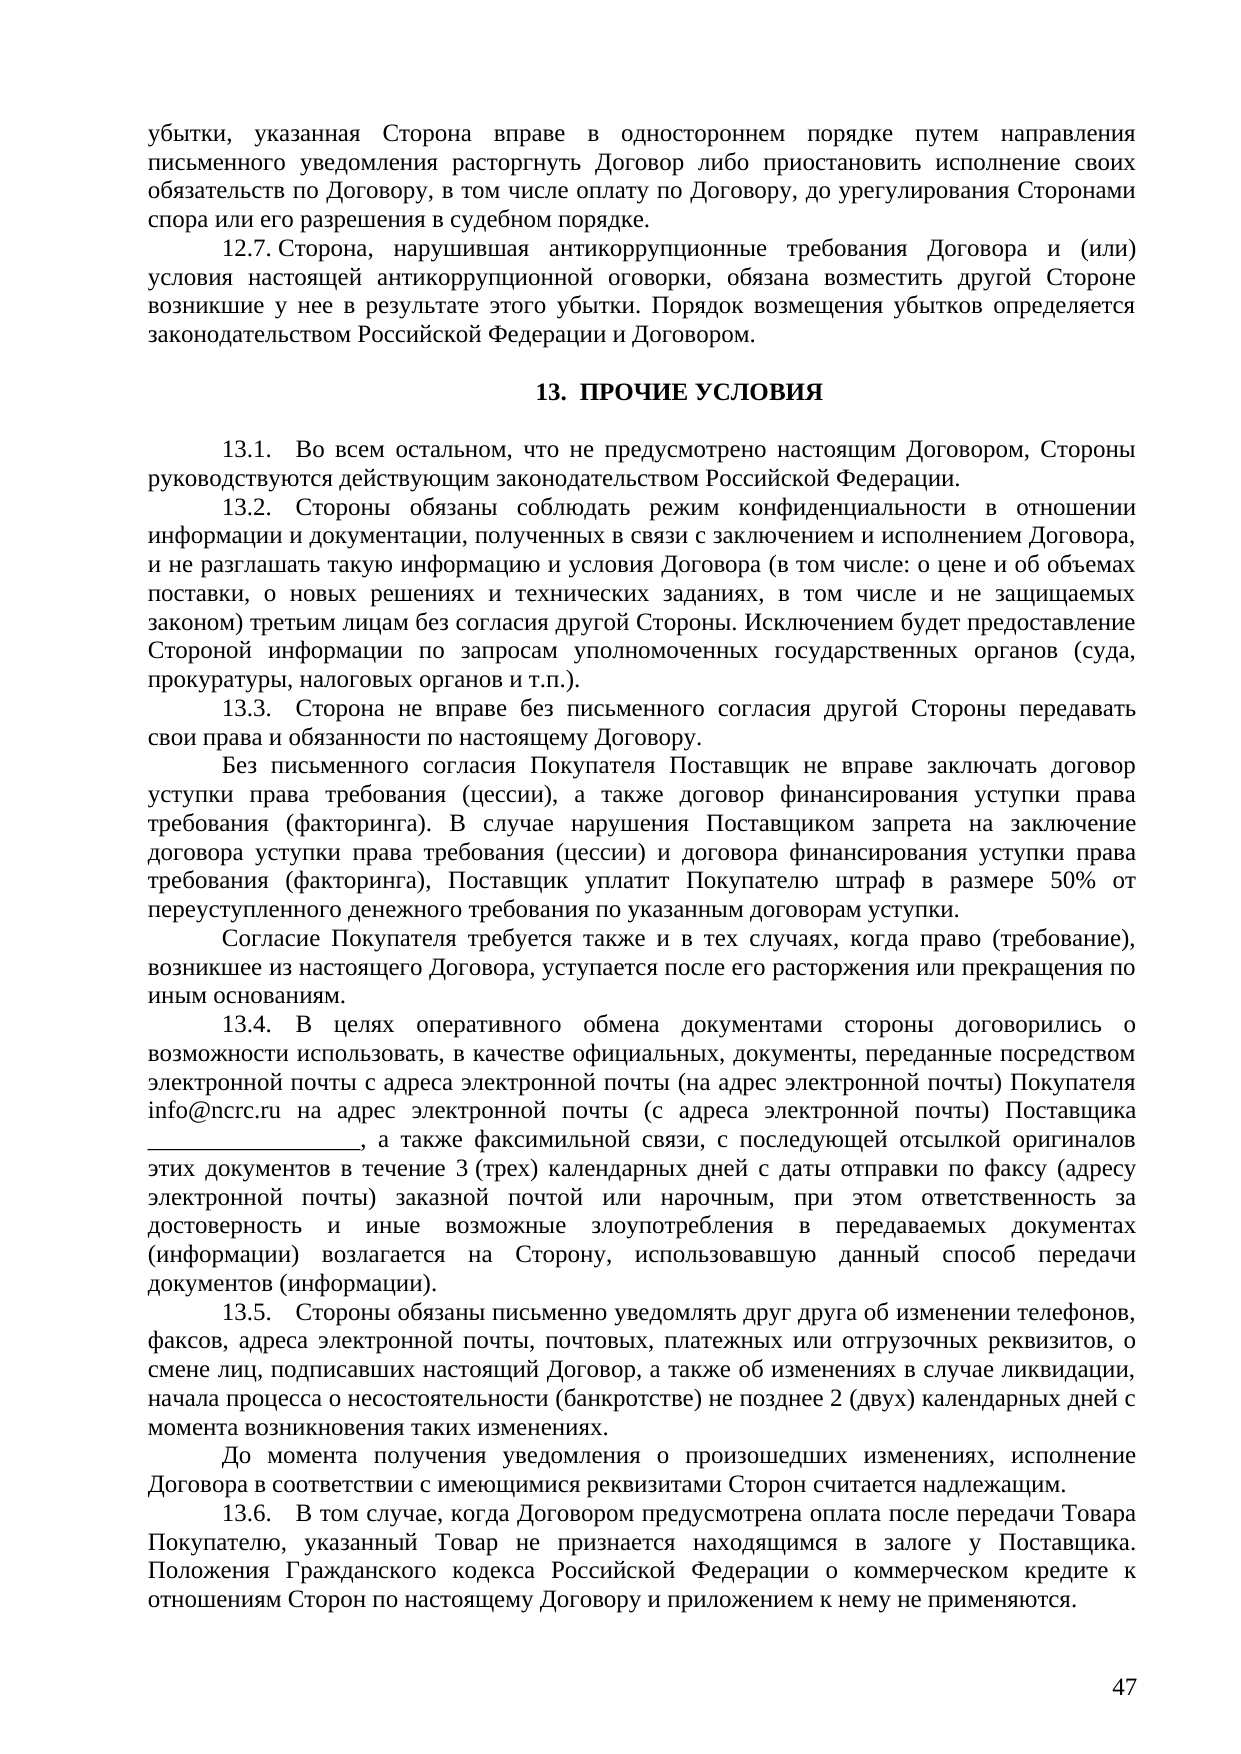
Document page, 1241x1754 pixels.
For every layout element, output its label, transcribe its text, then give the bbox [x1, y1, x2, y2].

list ПРОЧИЕ УСЛОВИЯ [148, 377, 1137, 406]
list Стороны обязаны письменно уведомлять друг друга об изменении телефонов, факсов, адреса электронной почты, почтовых, платежных или отгрузочных реквизитов, о смене лиц, подписавших настоящий Договор, а также об изменениях в случае ликвидации, начала процесса о несостоятельности (банкротстве) не позднее 2 (двух) календарных дней с момента возникновения таких изменениях. [148, 1297, 1137, 1441]
list Стороны обязаны соблюдать режим конфиденциальности в отношении информации и документации, полученных в связи с заключением и исполнением Договора, и не разглашать такую информацию и условия Договора (в том числе: о цене и об объемах поставки, о новых решениях и технических заданиях, в том числе и не защищаемых законом) третьим лицам без согласия другой Стороны. Исключением будет предоставление Стороной информации по запросам уполномоченных государственных органов (суда, прокуратуры, налоговых органов и т.п.). [148, 492, 1137, 693]
text Без письменного согласия Покупателя Поставщик не вправе заключать договор уступки права требования (цессии), а также договор финансирования уступки права требования (факторинга). В случае нарушения Поставщиком запрета на заключение договора уступки права требования (цессии) и договора финансирования уступки права требования (факторинга), Поставщик уплатит Покупателю штраф в размере 50% от переуступленного денежного требования по указанным договорам уступки. [148, 751, 1137, 923]
text До момента получения уведомления о произошедших изменениях, исполнение Договора в соответствии с имеющимися реквизитами Сторон считается надлежащим. [148, 1441, 1137, 1498]
text Согласие Покупателя требуется также и в тех случаях, когда право (требование), возникшее из настоящего Договора, уступается после его расторжения или прекращения по иным основаниям. [148, 923, 1137, 1009]
text 12.7. Сторона, нарушившая антикоррупционные требования Договора и (или) условия настоящей антикоррупционной оговорки, обязана возместить другой Стороне возникшие у нее в результате этого убытки. Порядок возмещения убытков определяется законодательством Российской Федерации и Договором. [148, 233, 1137, 348]
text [148, 118, 1137, 233]
list Во всем остальном, что не предусмотрено настоящим Договором, Стороны руководствуются действующим законодательством Российской Федерации. [148, 434, 1137, 492]
list Сторона не вправе без письменного согласия другой Стороны передавать свои права и обязанности по настоящему Договору. [148, 693, 1137, 751]
list В целях оперативного обмена документами стороны договорились о возможности использовать, в качестве официальных, документы, переданные посредством электронной почты с адреса электронной почты (на адрес электронной почты) Покупателя info@ncrc.ru на адрес электронной почты (с адреса электронной почты) Поставщика _________________, а также факсимильной связи, с последующей отсылкой оригиналов этих документов в течение 3 (трех) календарных дней с даты отправки по факсу (адресу электронной почты) заказной почтой или нарочным, при этом ответственность за достоверность и иные возможные злоупотребления в передаваемых документах (информации) возлагается на Сторону, использовавшую данный способ передачи документов (информации). [148, 1009, 1137, 1297]
list В том случае, когда Договором предусмотрена оплата после передачи Товара Покупателю, указанный Товар не признается находящимся в залоге у Поставщика. Положения Гражданского кодекса Российской Федерации о коммерческом кредите к отношениям Сторон по настоящему Договору и приложением к нему не применяются. [148, 1498, 1137, 1613]
